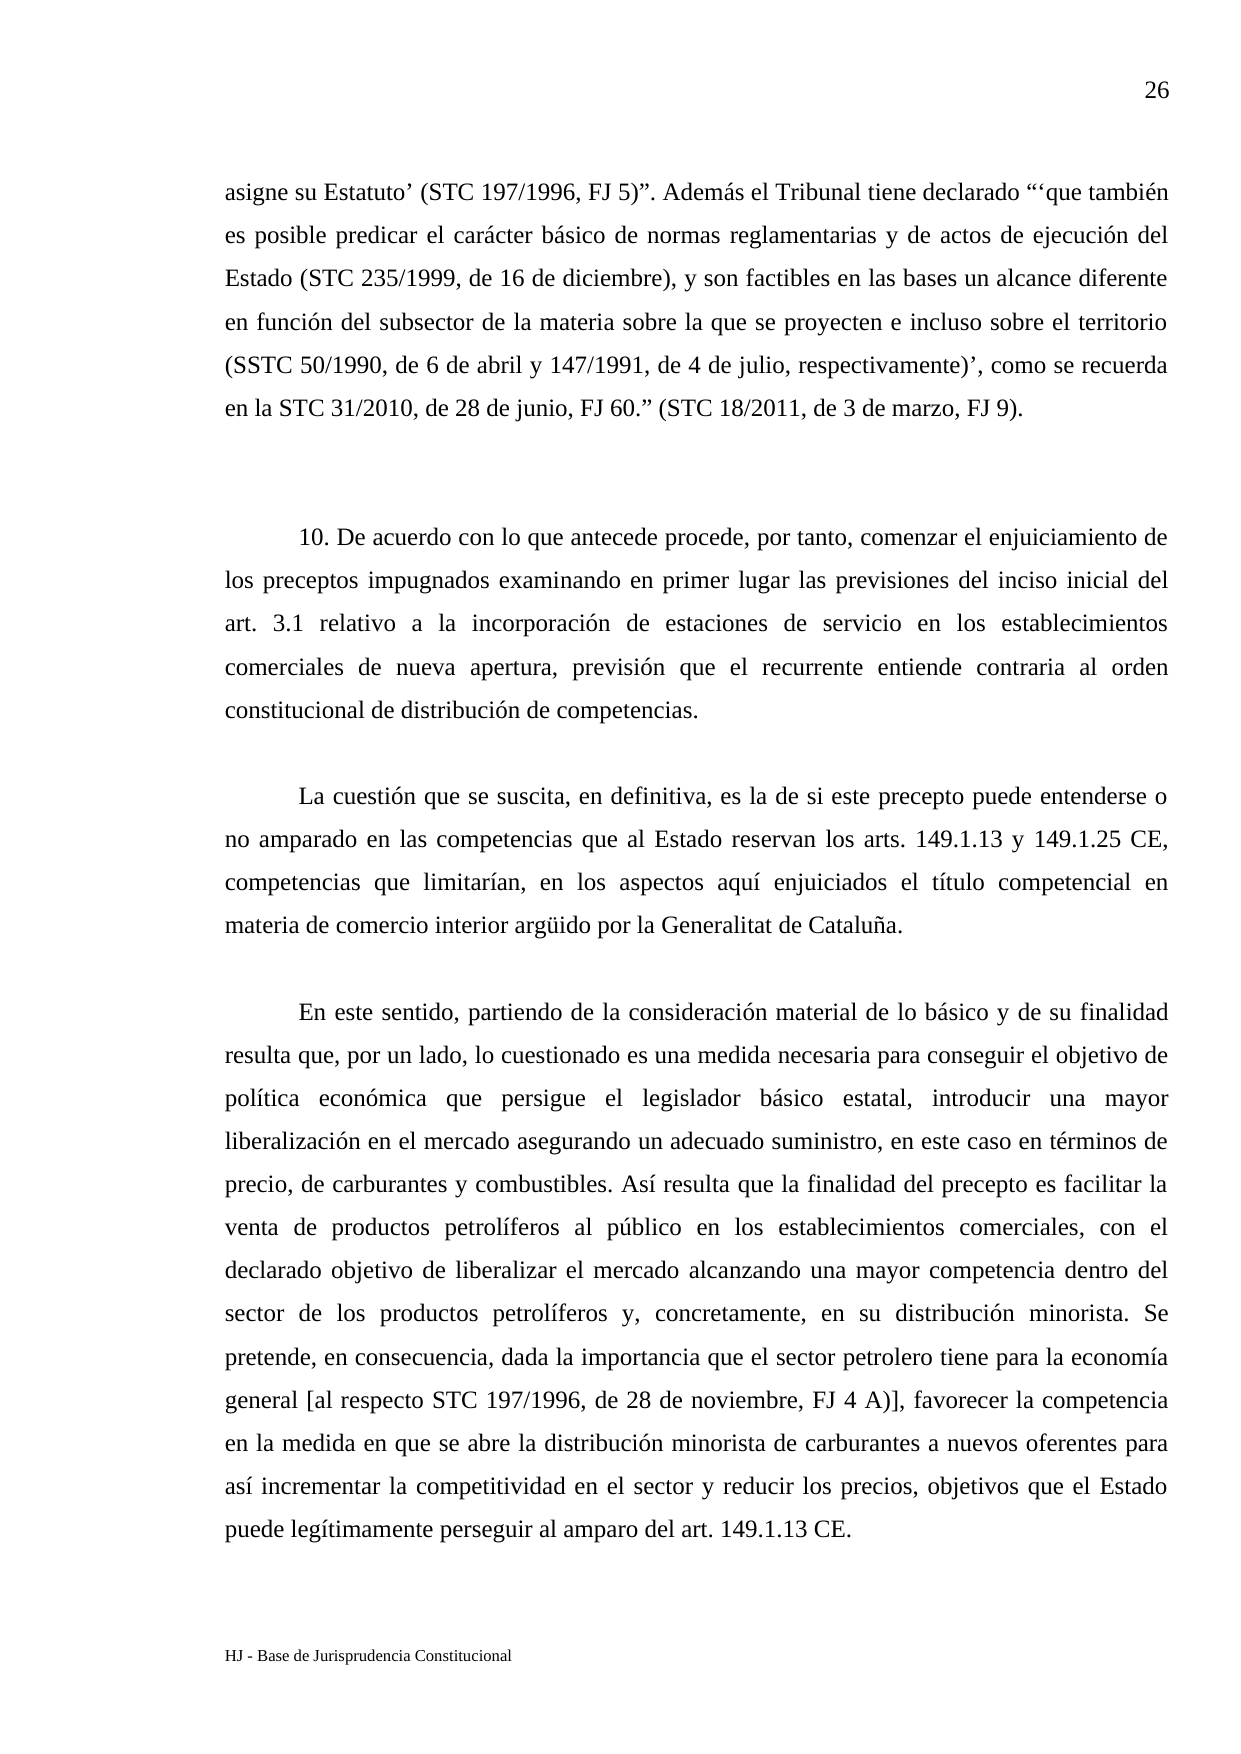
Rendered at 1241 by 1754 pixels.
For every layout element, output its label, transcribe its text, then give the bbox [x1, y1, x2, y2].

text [224, 177, 1169, 422]
text La cuestión que se suscita, en definitiva, es la de si este precepto puede entenderse o no amparado en las competencias que al Estado reservan los arts. 149.1.13 y 149.1.25 CE, competencias que limitarían, en los aspectos aquí enjuiciados el título competencial en materia de comercio interior argüido por la Generalitat de Cataluña. [224, 781, 1169, 939]
text 10. De acuerdo con lo que antecede procede, por tanto, comenzar el enjuiciamiento de los preceptos impugnados examinando en primer lugar las previsiones del inciso inicial del art. 3.1 relativo a la incorporación de estaciones de servicio en los establecimientos comerciales de nueva apertura, previsión que el recurrente entiende contraria al orden constitucional de distribución de competencias. [224, 522, 1169, 723]
text En este sentido, partiendo de la consideración material de lo básico y de su finalidad resulta que, por un lado, lo cuestionado es una medida necesaria para conseguir el objetivo de política económica que persigue el legislador básico estatal, introducir una mayor liberalización en el mercado asegurando un adecuado suministro, en este caso en términos de precio, de carburantes y combustibles. Así resulta que la finalidad del precepto es facilitar la venta de productos petrolíferos al público en los establecimientos comerciales, con el declarado objetivo de liberalizar el mercado alcanzando una mayor competencia dentro del sector de los productos petrolíferos y, concretamente, en su distribución minorista. Se pretende, en consecuencia, dada la importancia que el sector petrolero tiene para la economía general [al respecto STC 197/1996, de 28 de noviembre, FJ 4 A)], favorecer la competencia en la medida en que se abre la distribución minorista de carburantes a nuevos oferentes para así incrementar la competitividad en el sector y reducir los precios, objetivos que el Estado puede legítimamente perseguir al amparo del art. 149.1.13 CE. [224, 997, 1169, 1543]
